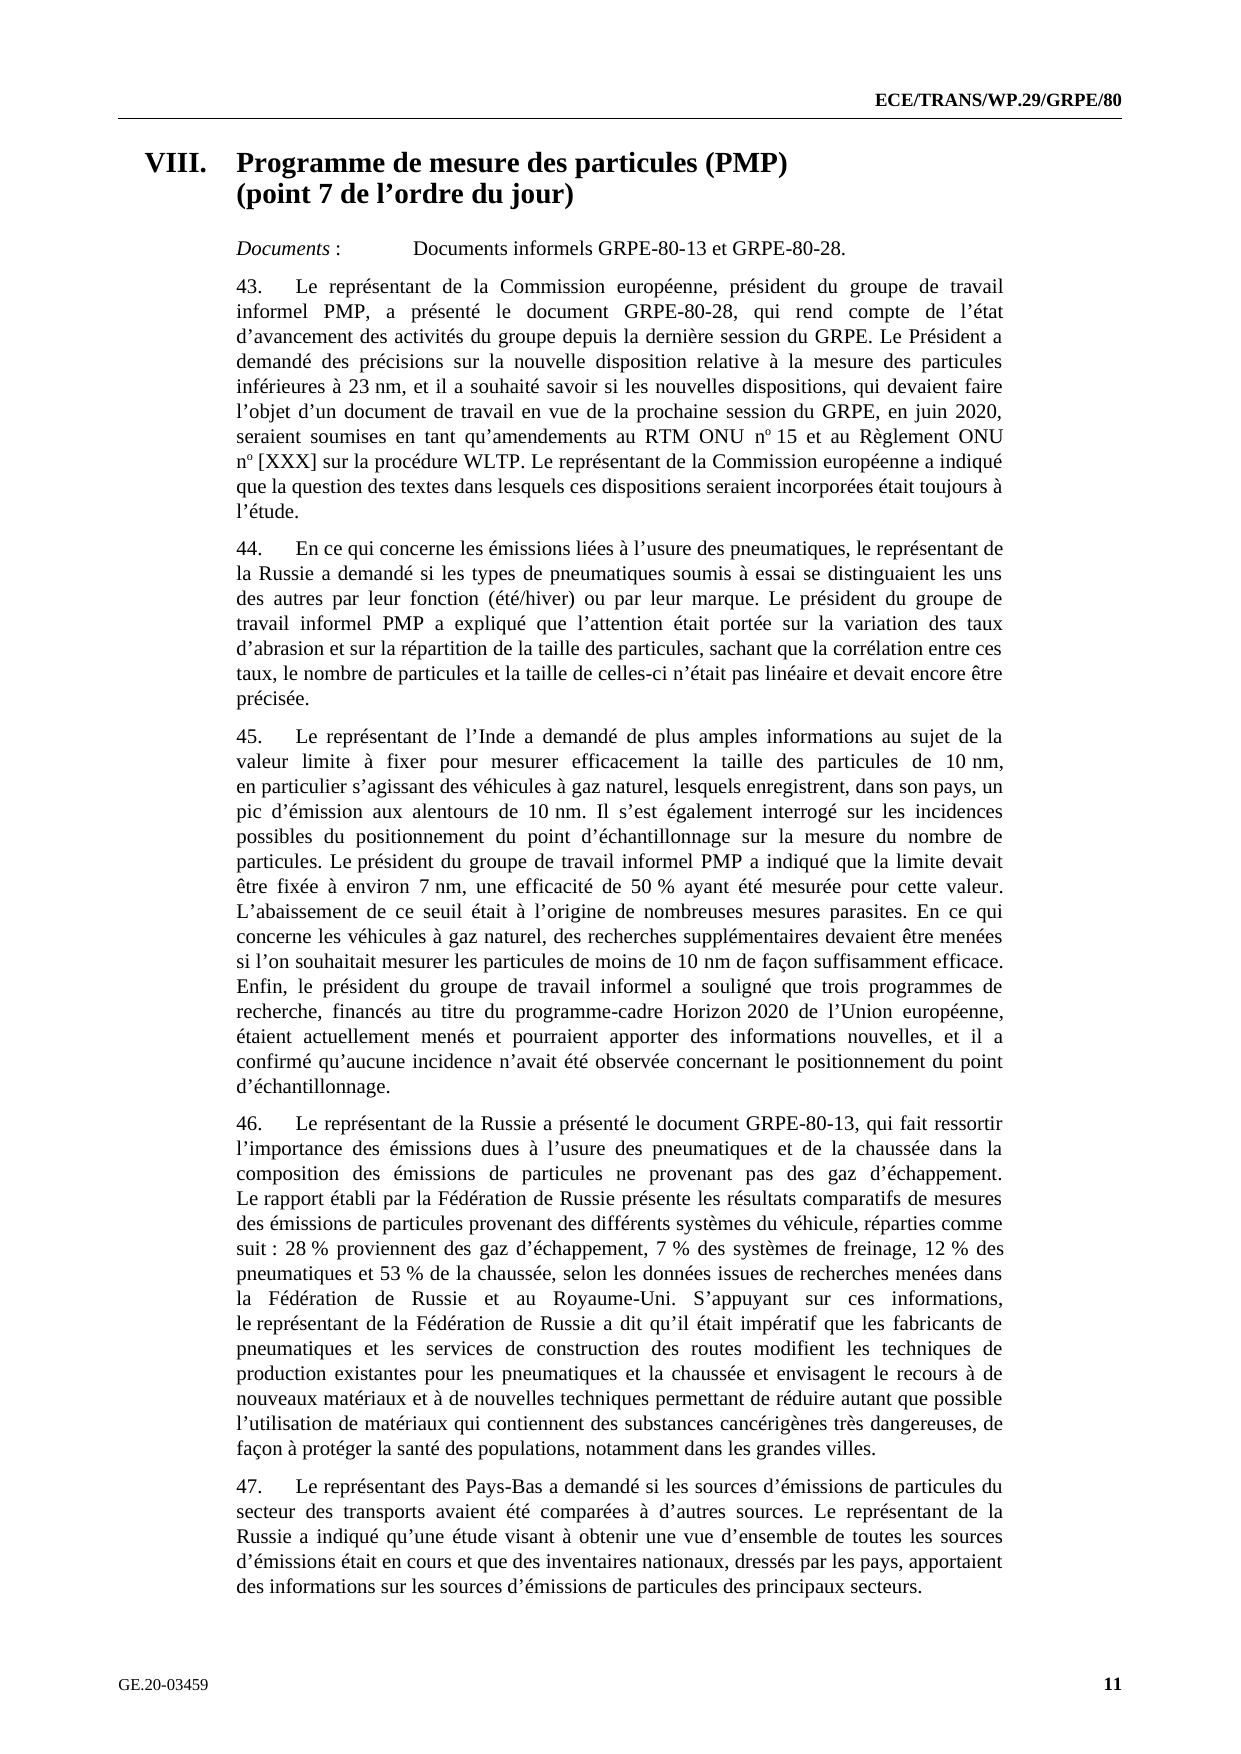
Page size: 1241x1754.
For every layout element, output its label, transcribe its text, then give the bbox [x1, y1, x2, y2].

text 46. Le représentant de la Russie a présenté le document GRPE-80-13, qui fait ressortir l’importance des émissions dues à l’usure des pneumatiques et de la chaussée dans la composition des émissions de particules ne provenant pas des gaz d’échappement. Le rapport établi par la Fédération de Russie présente les résultats comparatifs de mesures des émissions de particules provenant des différents systèmes du véhicule, réparties comme suit : 28 % proviennent des gaz d’échappement, 7 % des systèmes de freinage, 12 % des pneumatiques et 53 % de la chaussée, selon les données issues de recherches menées dans la Fédération de Russie et au Royaume-Uni. S’appuyant sur ces informations, le représentant de la Fédération de Russie a dit qu’il était impératif que les fabricants de pneumatiques et les services de construction des routes modifient les techniques de production existantes pour les pneumatiques et la chaussée et envisagent le recours à de nouveaux matériaux et à de nouvelles techniques permettant de réduire autant que possible l’utilisation de matériaux qui contiennent des substances cancérigènes très dangereuses, de façon à protéger la santé des populations, notamment dans les grandes villes. [236, 1110, 1004, 1460]
text Documents : Documents informels GRPE-80-13 et GRPE-80-28. [236, 235, 1004, 260]
text 45. Le représentant de l’Inde a demandé de plus amples informations au sujet de la valeur limite à fixer pour mesurer efficacement la taille des particules de 10 nm, en particulier s’agissant des véhicules à gaz naturel, lesquels enregistrent, dans son pays, un pic d’émission aux alentours de 10 nm. Il s’est également interrogé sur les incidences possibles du positionnement du point d’échantillonnage sur la mesure du nombre de particules. Le président du groupe de travail informel PMP a indiqué que la limite devait être fixée à environ 7 nm, une efficacité de 50 % ayant été mesurée pour cette valeur. L’abaissement de ce seuil était à l’origine de nombreuses mesures parasites. En ce qui concerne les véhicules à gaz naturel, des recherches supplémentaires devaient être menées si l’on souhaitait mesurer les particules de moins de 10 nm de façon suffisamment efficace. Enfin, le président du groupe de travail informel a souligné que trois programmes de recherche, financés au titre du programme-cadre Horizon 2020 de l’Union européenne, étaient actuellement menés et pourraient apporter des informations nouvelles, et il a confirmé qu’aucune incidence n’avait été observée concernant le positionnement du point d’échantillonnage. [236, 723, 1004, 1098]
text 44. En ce qui concerne les émissions liées à l’usure des pneumatiques, le représentant de la Russie a demandé si les types de pneumatiques soumis à essai se distinguaient les uns des autres par leur fonction (été/hiver) ou par leur marque. Le président du groupe de travail informel PMP a expliqué que l’attention était portée sur la variation des taux d’abrasion et sur la répartition de la taille des particules, sachant que la corrélation entre ces taux, le nombre de particules et la taille de celles-ci n’était pas linéaire et devait encore être précisée. [236, 535, 1004, 710]
text VIII. Programme de mesure des particules (PMP) (point 7 de l’ordre du jour) [118, 148, 1004, 210]
text 47. Le représentant des Pays-Bas a demandé si les sources d’émissions de particules du secteur des transports avaient été comparées à d’autres sources. Le représentant de la Russie a indiqué qu’une étude visant à obtenir une vue d’ensemble de toutes les sources d’émissions était en cours et que des inventaires nationaux, dressés par les pays, apportaient des informations sur les sources d’émissions de particules des principaux secteurs. [236, 1473, 1004, 1598]
text 43. Le représentant de la Commission européenne, président du groupe de travail informel PMP, a présenté le document GRPE-80-28, qui rend compte de l’état d’avancement des activités du groupe depuis la dernière session du GRPE. Le Président a demandé des précisions sur la nouvelle disposition relative à la mesure des particules inférieures à 23 nm, et il a souhaité savoir si les nouvelles dispositions, qui devaient faire l’objet d’un document de travail en vue de la prochaine session du GRPE, en juin 2020, seraient soumises en tant qu’amendements au RTM ONU no 15 et au Règlement ONU no [XXX] sur la procédure WLTP. Le représentant de la Commission européenne a indiqué que la question des textes dans lesquels ces dispositions seraient incorporées était toujours à l’étude. [236, 273, 1004, 523]
